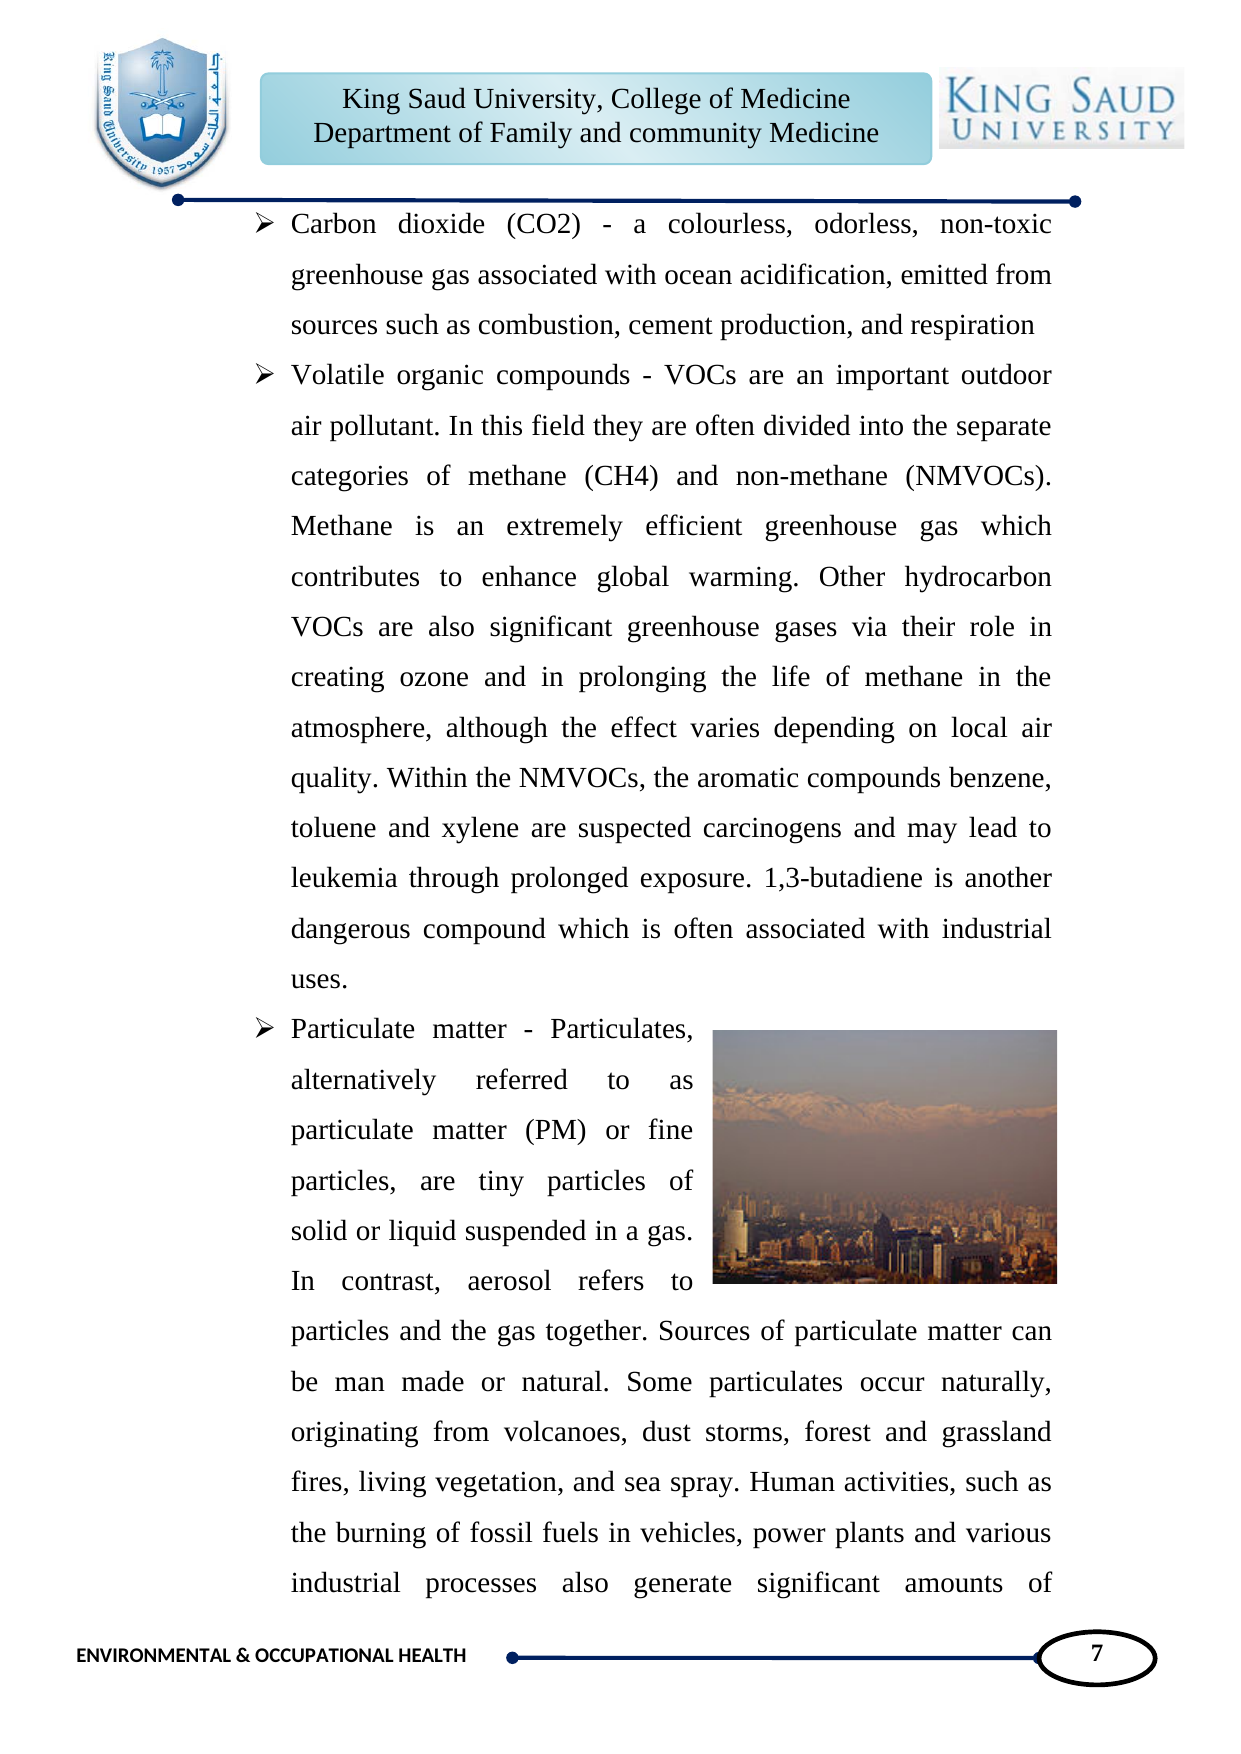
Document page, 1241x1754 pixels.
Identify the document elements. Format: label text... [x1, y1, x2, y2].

list Volatile organic compounds - VOCs are an important outdoor air pollutant. In this field they are often divided into the separate categories of methane (CH4) and non-methane (NMVOCs). Methane is an extremely efficient greenhouse gas which contributes to enhance global warming. Other hydrocarbon VOCs are also significant greenhouse gases via their role in creating ozone and in prolonging the life of methane in the atmosphere, although the effect varies depending on local air quality. Within the NMVOCs, the aromatic compounds benzene, toluene and xylene are suspected carcinogens and may lead to leukemia through prolonged exposure. 1,3-butadiene is another dangerous compound which is often associated with industrial uses. [253, 357, 1053, 995]
picture [76, 28, 246, 197]
picture [712, 1030, 1058, 1284]
picture [939, 67, 1185, 149]
list Carbon dioxide (CO2) - a colourless, odorless, non-toxic greenhouse gas associated with ocean acidification, emitted from sources such as combustion, cement production, and respiration [253, 206, 1053, 341]
